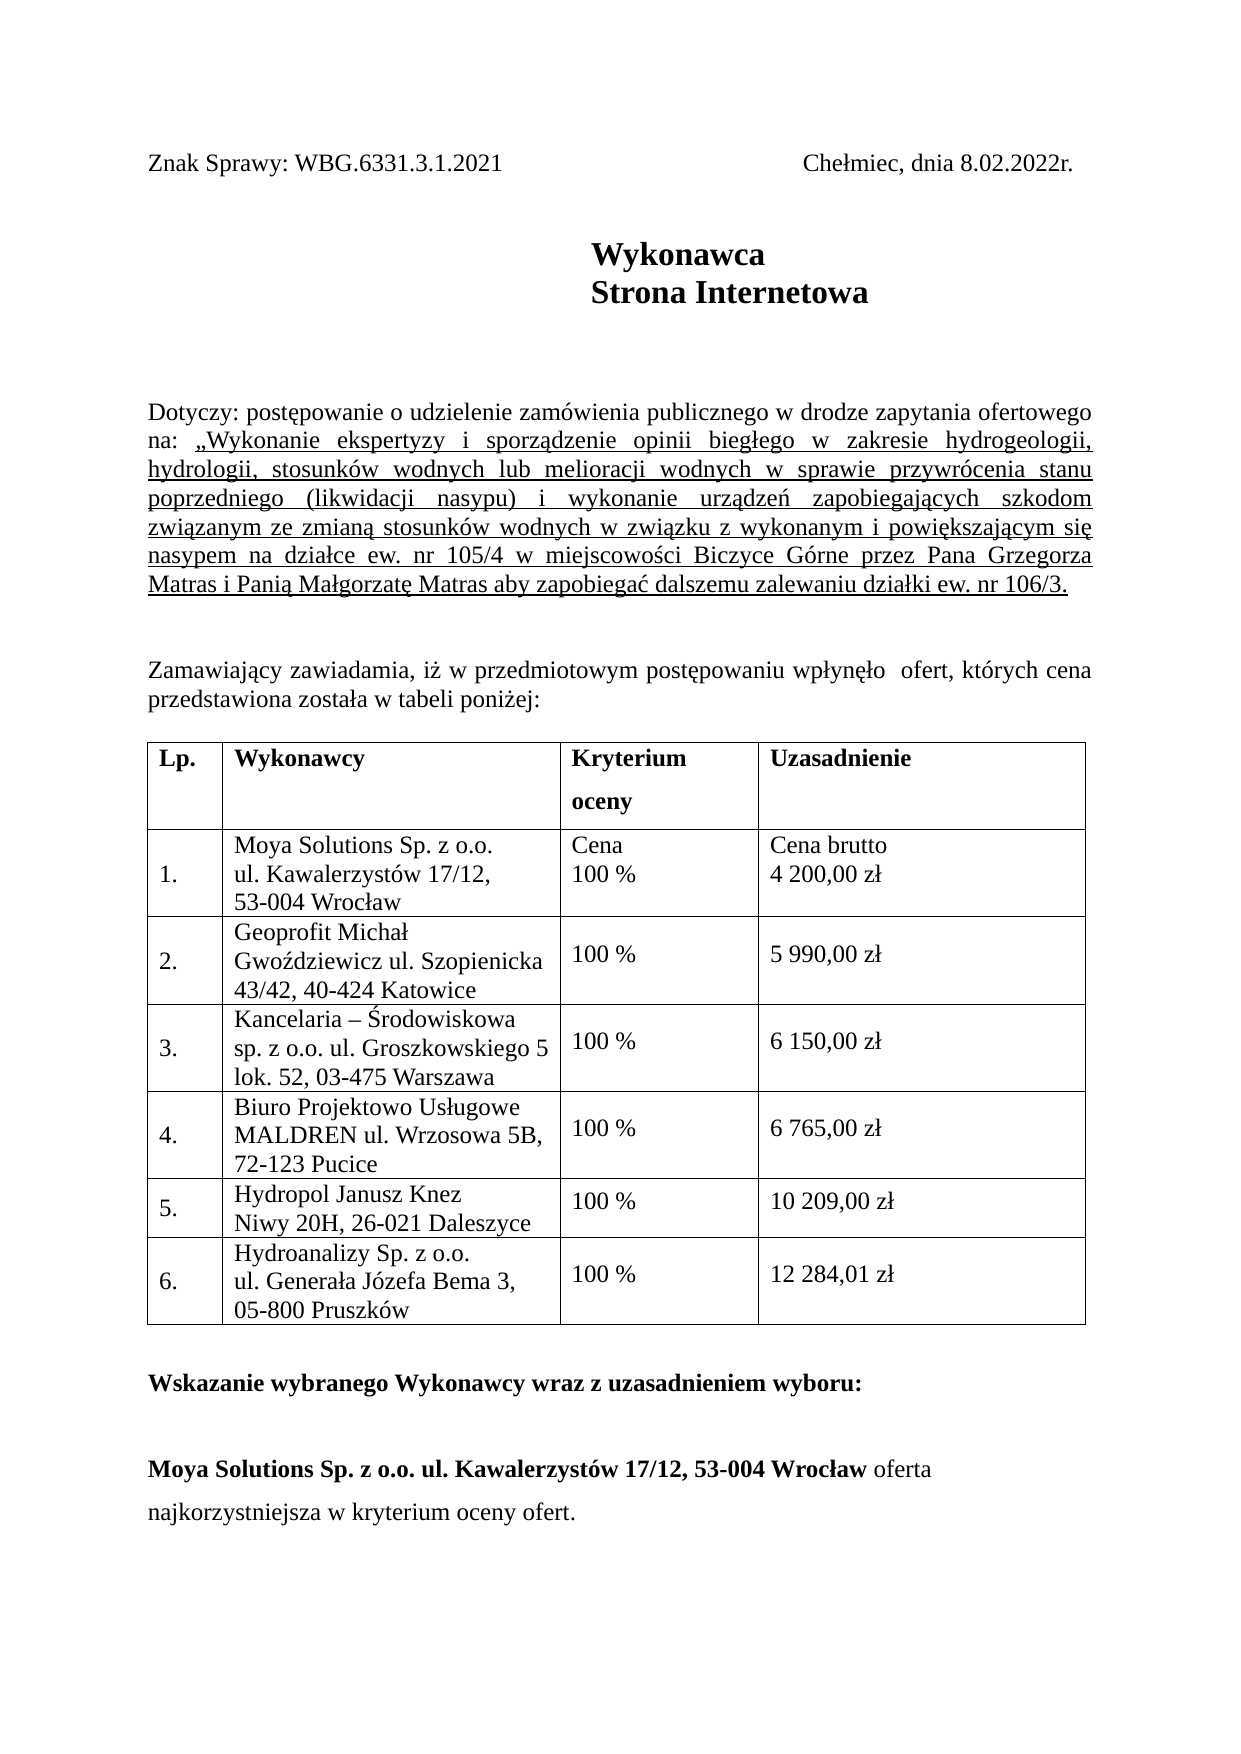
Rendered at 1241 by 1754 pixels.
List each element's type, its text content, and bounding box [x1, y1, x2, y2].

table_header Wykonawcy [223, 743, 560, 829]
table_cell Hydroanalizy Sp. z o.o. ul. Generała Józefa Bema 3, 05-800 Pruszków [223, 1238, 560, 1324]
table_cell 4. [148, 1092, 222, 1178]
table_cell 2. [148, 917, 222, 1003]
table_header Kryterium oceny [561, 743, 758, 829]
table_cell 5 990,00 zł [759, 917, 1085, 1003]
table_cell 1. [148, 830, 222, 916]
table_cell Kancelaria – Środowiskowa sp. z o.o. ul. Groszkowskiego 5 lok. 52, 03-475 Warszawa [223, 1005, 560, 1091]
table_cell 6. [148, 1238, 222, 1324]
table_header Uzasadnienie [759, 743, 1085, 829]
table_cell 100 % [561, 1179, 758, 1237]
text Wskazanie wybranego Wykonawcy wraz z uzasadnieniem wyboru: [148, 1368, 1066, 1397]
table_cell 100 % [561, 1092, 758, 1178]
table_cell 10 209,00 zł [759, 1179, 1085, 1237]
text Wykonawca Strona Internetowa [591, 234, 1093, 311]
table_cell Geoprofit Michał Gwoździewicz ul. Szopienicka 43/42, 40-424 Katowice [223, 917, 560, 1003]
table_cell Biuro Projektowo Usługowe MALDREN ul. Wrzosowa 5B, 72-123 Pucice [223, 1092, 560, 1178]
table_cell Cena brutto 4 200,00 zł [759, 830, 1085, 916]
table_cell 5. [148, 1179, 222, 1237]
table_cell 3. [148, 1005, 222, 1091]
text Dotyczy: postępowanie o udzielenie zamówienia publicznego w drodze zapytania ofertowego na: „Wykonanie ekspertyzy i sporządzenie opinii biegłego w zakresie hydrogeologii, hydrologii, stosunków wodnych lub melioracji wodnych w sprawie przywrócenia stanu poprzedniego (likwidacji nasypu) i wykonanie urządzeń zapobiegających szkodom związanym ze zmianą stosunków wodnych w związku z wykonanym i powiększającym się nasypem na działce ew. nr 105/4 w miejscowości Biczyce Górne przez Pana Grzegorza Matras i Panią Małgorzatę Matras aby zapobiegać dalszemu zalewaniu działki ew. nr 106/3. [148, 397, 1093, 479]
table_cell 100 % [561, 917, 758, 1003]
text Zamawiający zawiadamia, iż w przedmiotowym postępowaniu wpłynęło ofert, których cena przedstawiona została w tabeli poniżej: [148, 656, 1093, 713]
table_cell 6 765,00 zł [759, 1092, 1085, 1178]
table_cell 6 150,00 zł [759, 1005, 1085, 1091]
text Moya Solutions Sp. z o.o. ul. Kawalerzystów 17/12, 53-004 Wrocław oferta najkorzystniejsza w kryterium oceny ofert. [148, 1454, 1093, 1526]
table_cell Cena 100 % [561, 830, 758, 916]
table_cell 100 % [561, 1005, 758, 1091]
text Znak Sprawy: WBG.6331.3.1.2021 Chełmiec, dnia 8.02.2022r. [148, 148, 1093, 176]
table_cell Moya Solutions Sp. z o.o. ul. Kawalerzystów 17/12, 53-004 Wrocław [223, 830, 560, 916]
table_cell Hydropol Janusz Knez Niwy 20H, 26-021 Daleszyce [223, 1179, 560, 1237]
table_cell 12 284,01 zł [759, 1238, 1085, 1324]
table_header Lp. [148, 743, 222, 829]
table_cell 100 % [561, 1238, 758, 1324]
